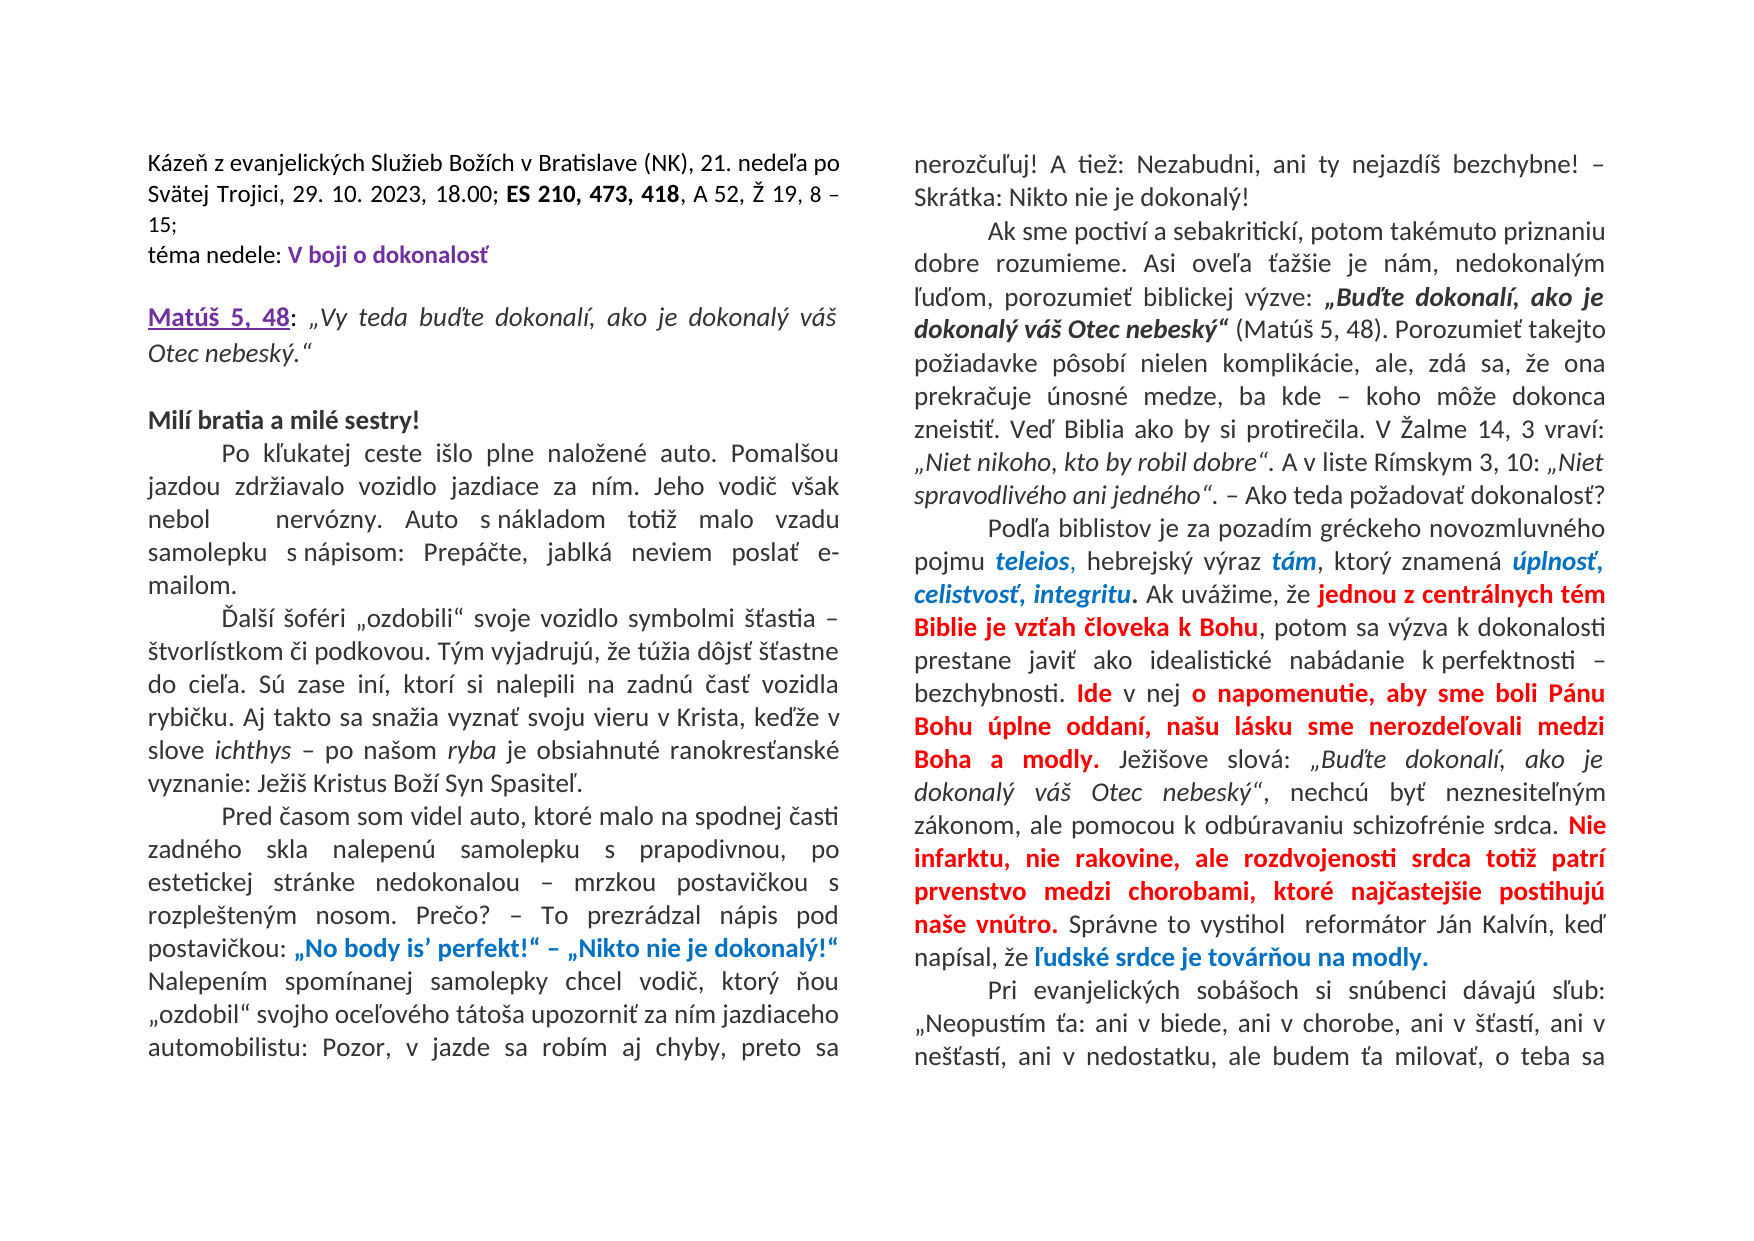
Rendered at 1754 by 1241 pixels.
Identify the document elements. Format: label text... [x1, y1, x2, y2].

text Podľa biblistov je za pozadím gréckeho novozmluvného pojmu teleios, hebrejský výraz tám, ktorý znamená úplnosť, celistvosť, integritu. Ak uvážime, že jednou z centrálnych tém Biblie je vzťah človeka k Bohu, potom sa výzva k dokonalosti prestane javiť ako idealistické nabádanie k perfektnosti – bezchybnosti. Ide v nej o napomenutie, aby sme boli Pánu Bohu úplne oddaní, našu lásku sme nerozdeľovali medzi Boha a modly. Ježišove slová: „Buďte dokonalí, ako je dokonalý váš Otec nebeský“, nechcú byť neznesiteľným zákonom, ale pomocou k odbúravaniu schizofrénie srdca. Nie infarktu, nie rakovine, ale rozdvojenosti srdca totiž patrí prvenstvo medzi chorobami, ktoré najčastejšie postihujú naše vnútro. Správne to vystihol reformátor Ján Kalvín, keď napísal, že ľudské srdce je továrňou na modly. [914, 511, 1606, 973]
text Ďalší šoféri „ozdobili“ svoje vozidlo symbolmi šťastia – štvorlístkom či podkovou. Tým vyjadrujú, že túžia dôjsť šťastne do cieľa. Sú zase iní, ktorí si nalepili na zadnú časť vozidla rybičku. Aj takto sa snažia vyznať svoju vieru v Krista, keďže v slove ichthys – po našom ryba je obsiahnuté ranokresťanské vyznanie: Ježiš Kristus Boží Syn Spasiteľ. [148, 601, 840, 799]
text Matúš 5, 48: „Vy teda buďte dokonalí, ako je dokonalý váš Otec nebeský.“ [148, 300, 840, 370]
text Milí bratia a milé sestry! [148, 403, 840, 436]
text Po kľukatej ceste išlo plne naložené auto. Pomalšou jazdou zdržiavalo vozidlo jazdiace za ním. Jeho vodič však nebol nervózny. Auto s nákladom totiž malo vzadu samolepku s nápisom: Prepáčte, jablká neviem poslať e-mailom. [148, 436, 840, 601]
text Kázeň z evanjelických Služieb Božích v Bratislave (NK), 21. nedeľa po Svätej Trojici, 29. 10. 2023, 18.00; ES 210, 473, 418, A 52, Ž 19, 8 – 15; [148, 148, 840, 239]
text Pred časom som videl auto, ktoré malo na spodnej časti zadného skla nalepenú samolepku s prapodivnou, po estetickej stránke nedokonalou – mrzkou postavičkou s rozplešteným nosom. Prečo? – To prezrádzal nápis pod postavičkou: „No body is’ perfekt!“ – „Nikto nie je dokonalý!“ Nalepením spomínanej samolepky chcel vodič, ktorý ňou „ozdobil“ svojho oceľového tátoša upozorniť za ním jazdiaceho automobilistu: Pozor, v jazde sa robím aj chyby, preto sa nerozčuľuj! A tiež: Nezabudni, ani ty nejazdíš bezchybne! – Skrátka: Nikto nie je dokonalý! [148, 799, 840, 1063]
text Pred časom som videl auto, ktoré malo na spodnej časti zadného skla nalepenú samolepku s prapodivnou, po estetickej stránke nedokonalou – mrzkou postavičkou s rozplešteným nosom. Prečo? – To prezrádzal nápis pod postavičkou: „No body is’ perfekt!“ – „Nikto nie je dokonalý!“ Nalepením spomínanej samolepky chcel vodič, ktorý ňou „ozdobil“ svojho oceľového tátoša upozorniť za ním jazdiaceho automobilistu: Pozor, v jazde sa robím aj chyby, preto sa nerozčuľuj! A tiež: Nezabudni, ani ty nejazdíš bezchybne! – Skrátka: Nikto nie je dokonalý! [914, 148, 1606, 214]
text téma nedele: V boji o dokonalosť [148, 239, 840, 270]
text Ak sme poctiví a sebakritickí, potom takémuto priznaniu dobre rozumieme. Asi oveľa ťažšie je nám, nedokonalým ľuďom, porozumieť biblickej výzve: „Buďte dokonalí, ako je dokonalý váš Otec nebeský“ (Matúš 5, 48). Porozumieť takejto požiadavke pôsobí nielen komplikácie, ale, zdá sa, že ona prekračuje únosné medze, ba kde – koho môže dokonca zneistiť. Veď Biblia ako by si protirečila. V Žalme 14, 3 vraví: „Niet nikoho, kto by robil dobre“. A v liste Rímskym 3, 10: „Niet spravodlivého ani jedného“. – Ako teda požadovať dokonalosť? [914, 214, 1606, 511]
